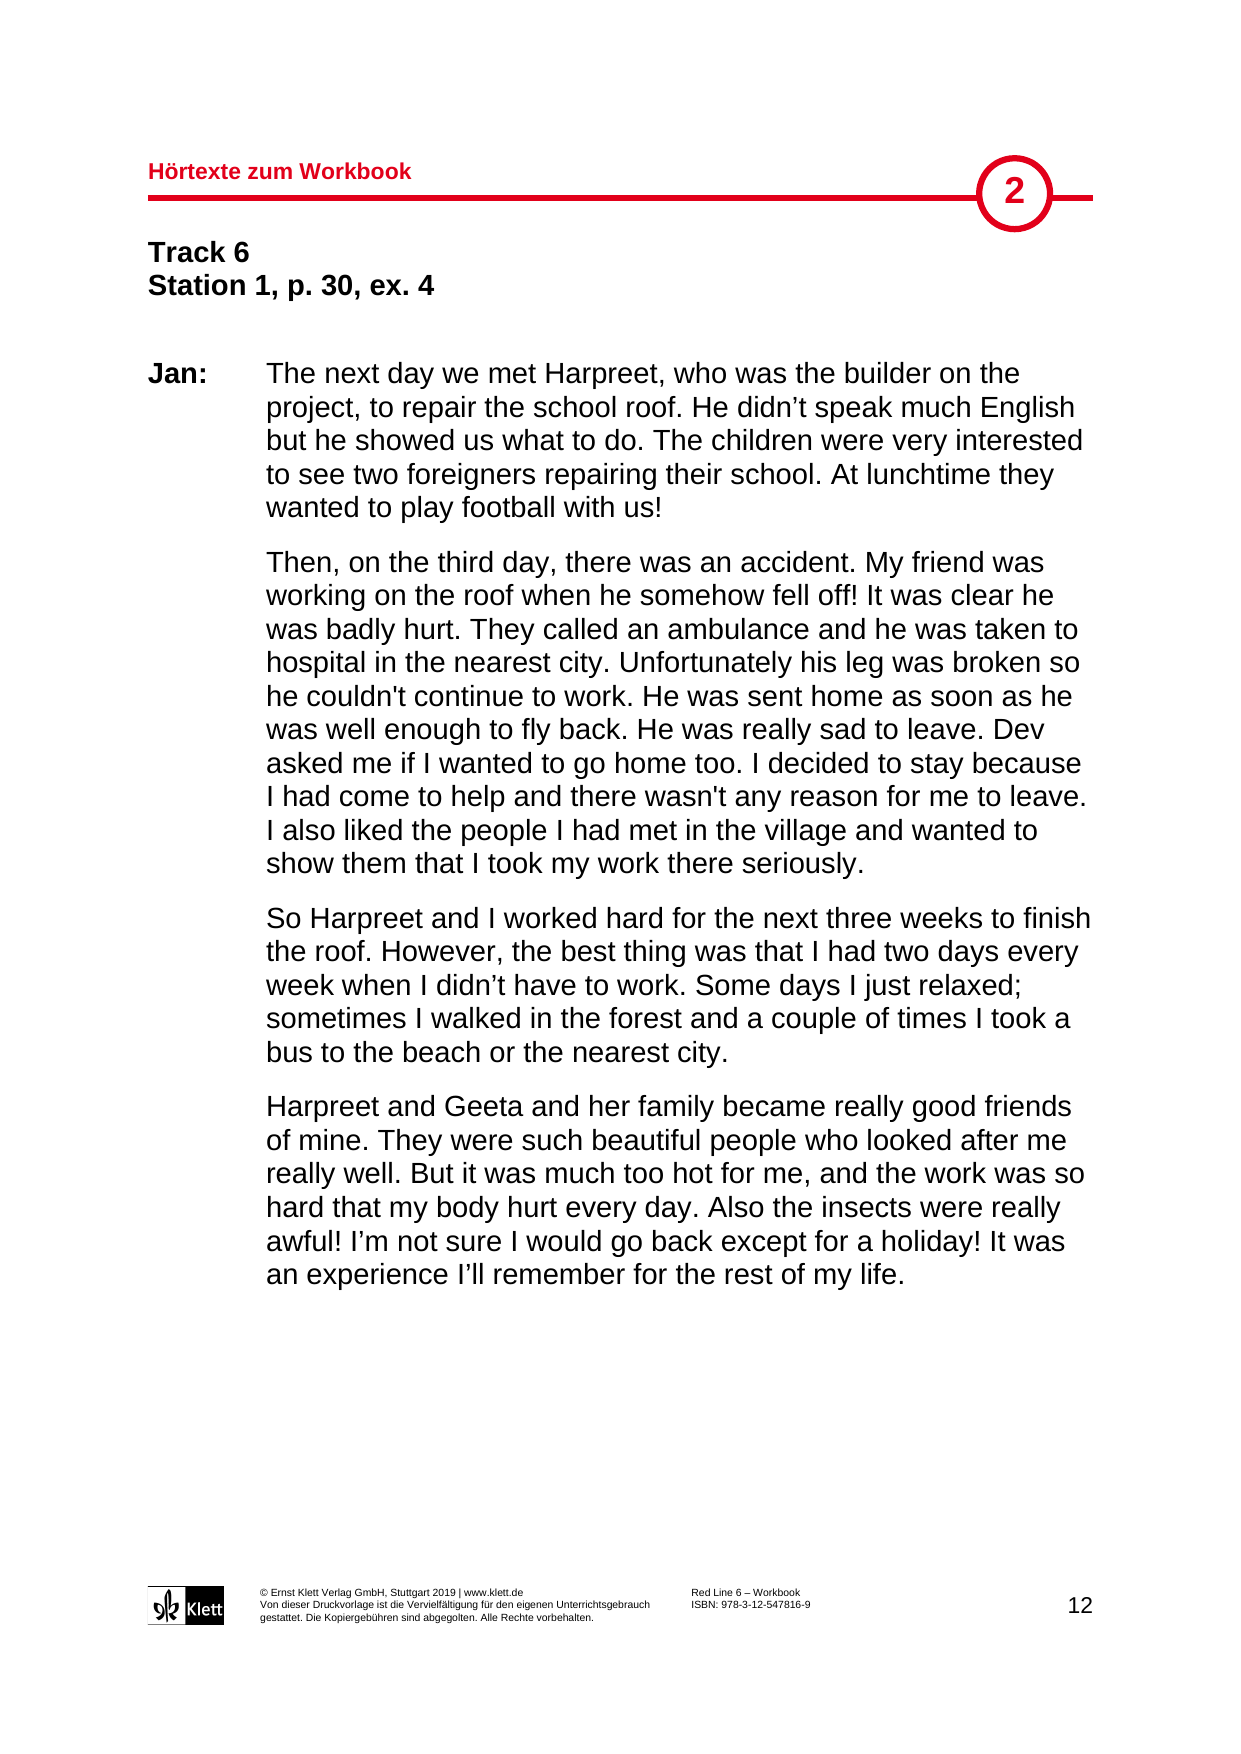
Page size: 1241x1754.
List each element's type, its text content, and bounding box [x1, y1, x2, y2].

text Track 6 [148, 235, 1093, 268]
text Jan: The next day we met Harpreet, who was the builder on the project, to repair the school roof. He didn’t speak much English but he showed us what to do. The children were very interested to see two foreigners repairing their school. At lunchtime they wanted to play football with us! [148, 356, 1093, 524]
picture [147, 1586, 224, 1625]
table_header [945, 148, 1093, 195]
text Station 1, p. 30, ex. 4 [148, 268, 1093, 302]
text Then, on the third day, there was an accident. My friend was working on the roof when he somehow fell off! It was clear he was badly hurt. They called an ambulance and he was taken to hospital in the nearest city. Unfortunately his leg was broken so he couldn't continue to work. He was sent home as soon as he was well enough to fly back. He was really sad to leave. Dev asked me if I wanted to go home too. I decided to stay because I had come to help and there wasn't any reason for me to leave. I also liked the people I had met in the village and wanted to show them that I took my work there seriously. [148, 545, 1093, 880]
text So Harpreet and I worked hard for the next three weeks to finish the roof. However, the best thing was that I had two days every week when I didn’t have to work. Some days I just relaxed; sometimes I walked in the forest and a couple of times I took a bus to the beach or the nearest city. [148, 901, 1093, 1069]
text Harpreet and Geeta and her family became really good friends of mine. They were such beautiful people who looked after me really well. But it was much too hot for me, and the work was so hard that my body hurt every day. Also the insects were really awful! I’m not sure I would go back except for a holiday! It was an experience I’ll remember for the rest of my life. [148, 1089, 1093, 1291]
table_header Hörtexte zum Workbook [148, 148, 945, 195]
